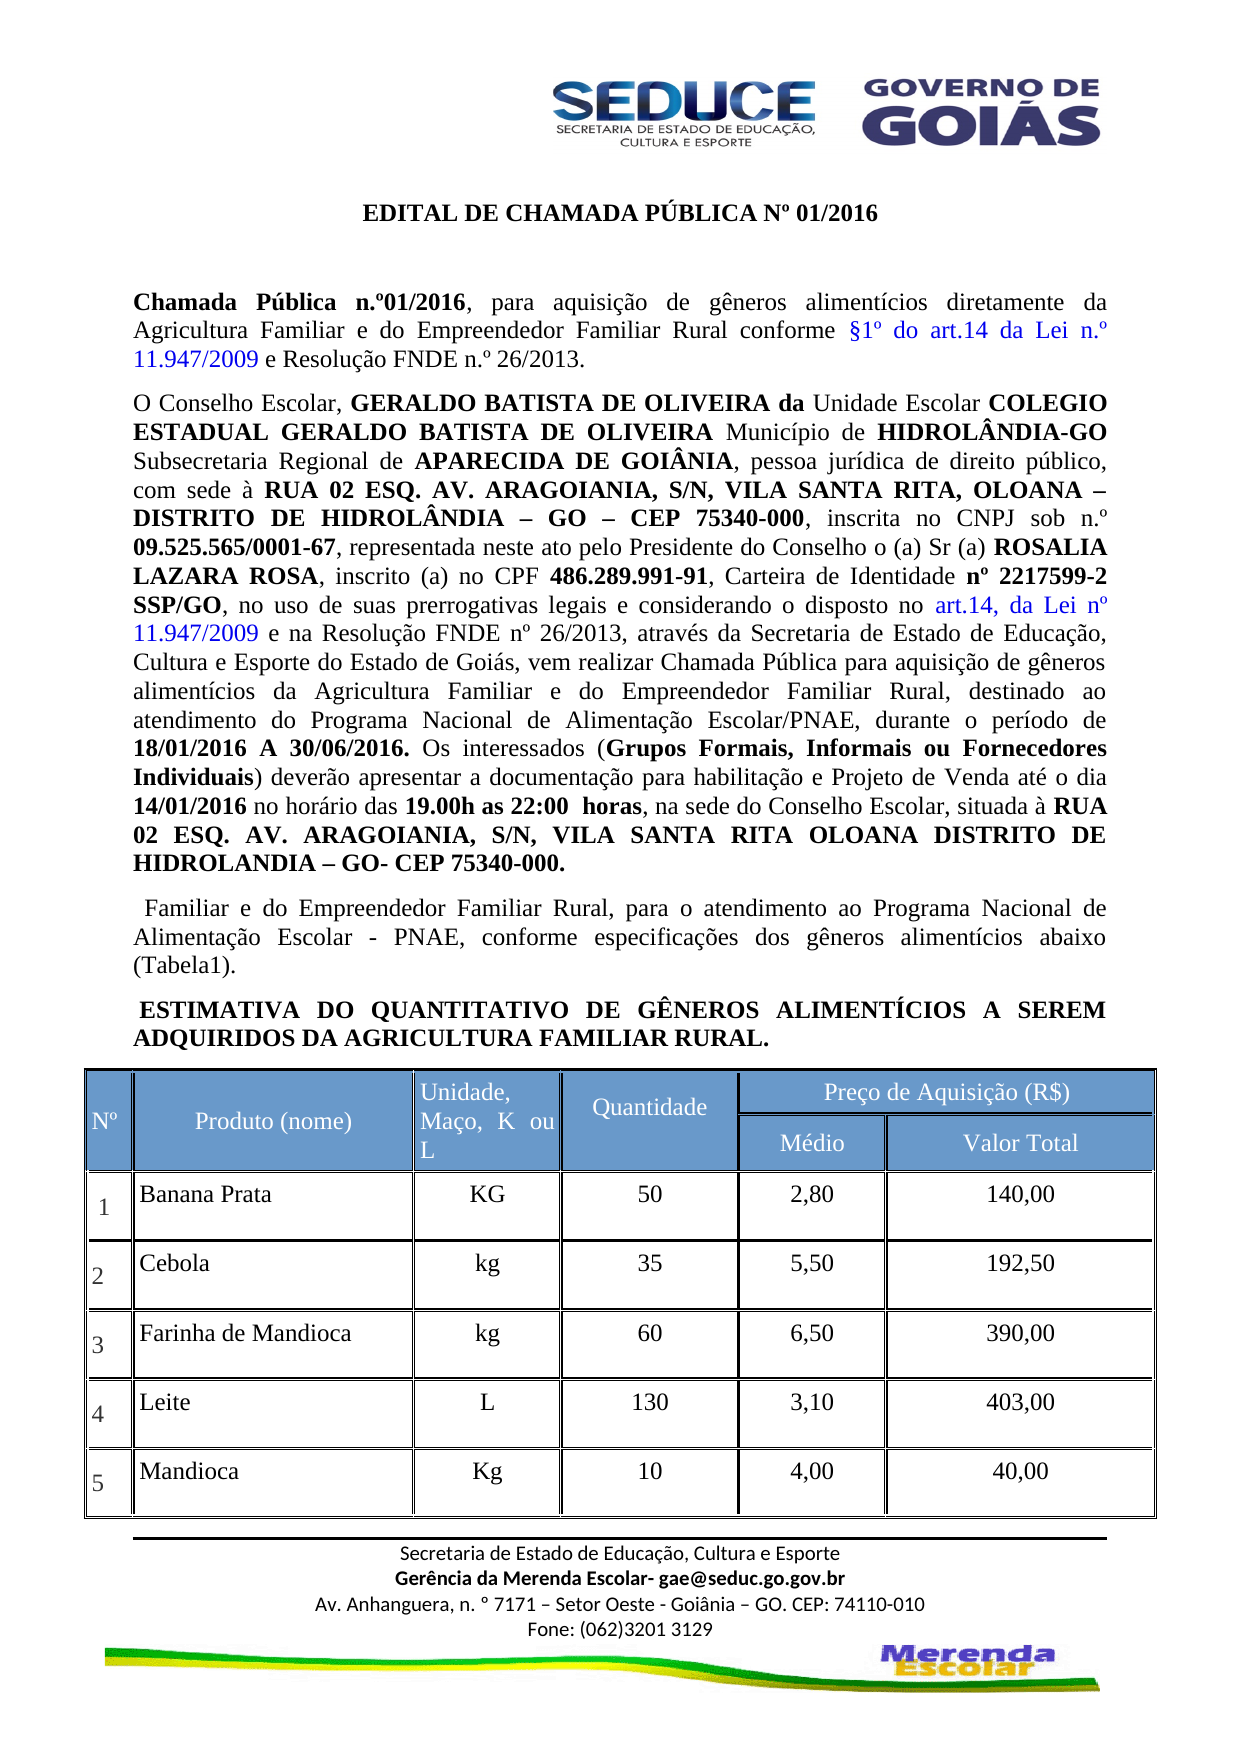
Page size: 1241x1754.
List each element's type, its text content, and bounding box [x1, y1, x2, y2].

text EDITAL DE CHAMADA PÚBLICA Nº 01/2016 [133, 198, 1107, 227]
table_cell 403,00 [888, 1377, 1154, 1446]
table_cell 35 [563, 1242, 737, 1308]
table_cell kg [415, 1312, 559, 1377]
table_cell Médio [740, 1116, 884, 1170]
table_cell 60 [563, 1312, 737, 1377]
table_cell 1 [85, 1170, 133, 1239]
table_cell 3 [87, 1308, 131, 1377]
table_cell 2,80 [740, 1173, 884, 1239]
table_cell 4 [87, 1377, 131, 1446]
table_cell 6,50 [740, 1312, 884, 1377]
table_cell 3,10 [740, 1381, 884, 1446]
table_cell KG [415, 1173, 559, 1239]
table_cell Cebola [135, 1242, 412, 1308]
table_cell L [415, 1381, 559, 1446]
table_cell 130 [563, 1381, 737, 1446]
table_cell 2 [87, 1239, 131, 1308]
table_cell Banana Prata [135, 1173, 412, 1239]
table_header Produto (nome) [133, 1071, 413, 1170]
table_cell 40,00 [886, 1446, 1154, 1516]
table_header Unidade, Maço, K ou L [414, 1070, 561, 1170]
table_cell 4,00 [738, 1446, 886, 1516]
table_header Nº [87, 1070, 133, 1170]
table_cell Valor Total [888, 1112, 1154, 1170]
table_cell 140,00 [886, 1170, 1155, 1239]
text Familiar e do Empreendedor Familiar Rural, para o atendimento ao Programa Nacional de Alimentação Escolar - PNAE, conforme especificações dos gêneros alimentícios abaixo (Tabela1). [133, 893, 1107, 979]
table_cell Leite [135, 1381, 412, 1446]
table_cell Mandioca [133, 1450, 413, 1516]
text ESTIMATIVA DO QUANTITATIVO DE GÊNEROS ALIMENTÍCIOS A SEREM ADQUIRIDOS DA AGRICULTURA FAMILIAR RURAL. [133, 995, 1107, 1052]
table_header Preço de Aquisição (R$) [738, 1071, 1154, 1112]
table_header Quantidade [561, 1071, 738, 1170]
table_cell 390,00 [888, 1308, 1154, 1377]
table_cell 192,50 [888, 1239, 1154, 1308]
table_cell 5,50 [740, 1242, 884, 1308]
table_cell Kg [414, 1446, 561, 1516]
picture [552, 73, 1108, 154]
text Chamada Pública n.º01/2016, para aquisição de gêneros alimentícios diretamente da Agricultura Familiar e do Empreendedor Familiar Rural conforme §1º do art.14 da Lei n.º 11.947/2009 e Resolução FNDE n.º 26/2013. [133, 287, 1107, 373]
table_cell Farinha de Mandioca [135, 1312, 412, 1377]
table_cell kg [415, 1242, 559, 1308]
text O Conselho Escolar, GERALDO BATISTA DE OLIVEIRA da Unidade Escolar COLEGIO ESTADUAL GERALDO BATISTA DE OLIVEIRA Município de HIDROLÂNDIA-GO Subsecretaria Regional de APARECIDA DE GOIÂNIA, pessoa jurídica de direito público, com sede à RUA 02 ESQ. AV. ARAGOIANIA, S/N, VILA SANTA RITA, OLOANA – DISTRITO DE HIDROLÂNDIA – GO – CEP 75340-000, inscrita no CNPJ sob n.º 09.525.565/0001-67, representada neste ato pelo Presidente do Conselho o (a) Sr (a) ROSALIA LAZARA ROSA, inscrito (a) no CPF 486.289.991-91, Carteira de Identidade nº 2217599-2 SSP/GO, no uso de suas prerrogativas legais e considerando o disposto no art.14, da Lei nº 11.947/2009 e na Resolução FNDE nº 26/2013, através da Secretaria de Estado de Educação, Cultura e Esporte do Estado de Goiás, vem realizar Chamada Pública para aquisição de gêneros alimentícios da Agricultura Familiar e do Empreendedor Familiar Rural, destinado ao atendimento do Programa Nacional de Alimentação Escolar/PNAE, durante o período de 18/01/2016 A 30/06/2016. Os interessados (Grupos Formais, Informais ou Fornecedores Individuais) deverão apresentar a documentação para habilitação e Projeto de Venda até o dia 14/01/2016 no horário das 19.00h as 22:00 horas, na sede do Conselho Escolar, situada à RUA 02 ESQ. AV. ARAGOIANIA, S/N, VILA SANTA RITA OLOANA DISTRITO DE HIDROLANDIA – GO- CEP 75340-000. [133, 388, 1107, 877]
table_cell 50 [563, 1173, 737, 1239]
table_cell 10 [561, 1450, 738, 1516]
table_cell 5 [87, 1446, 133, 1516]
